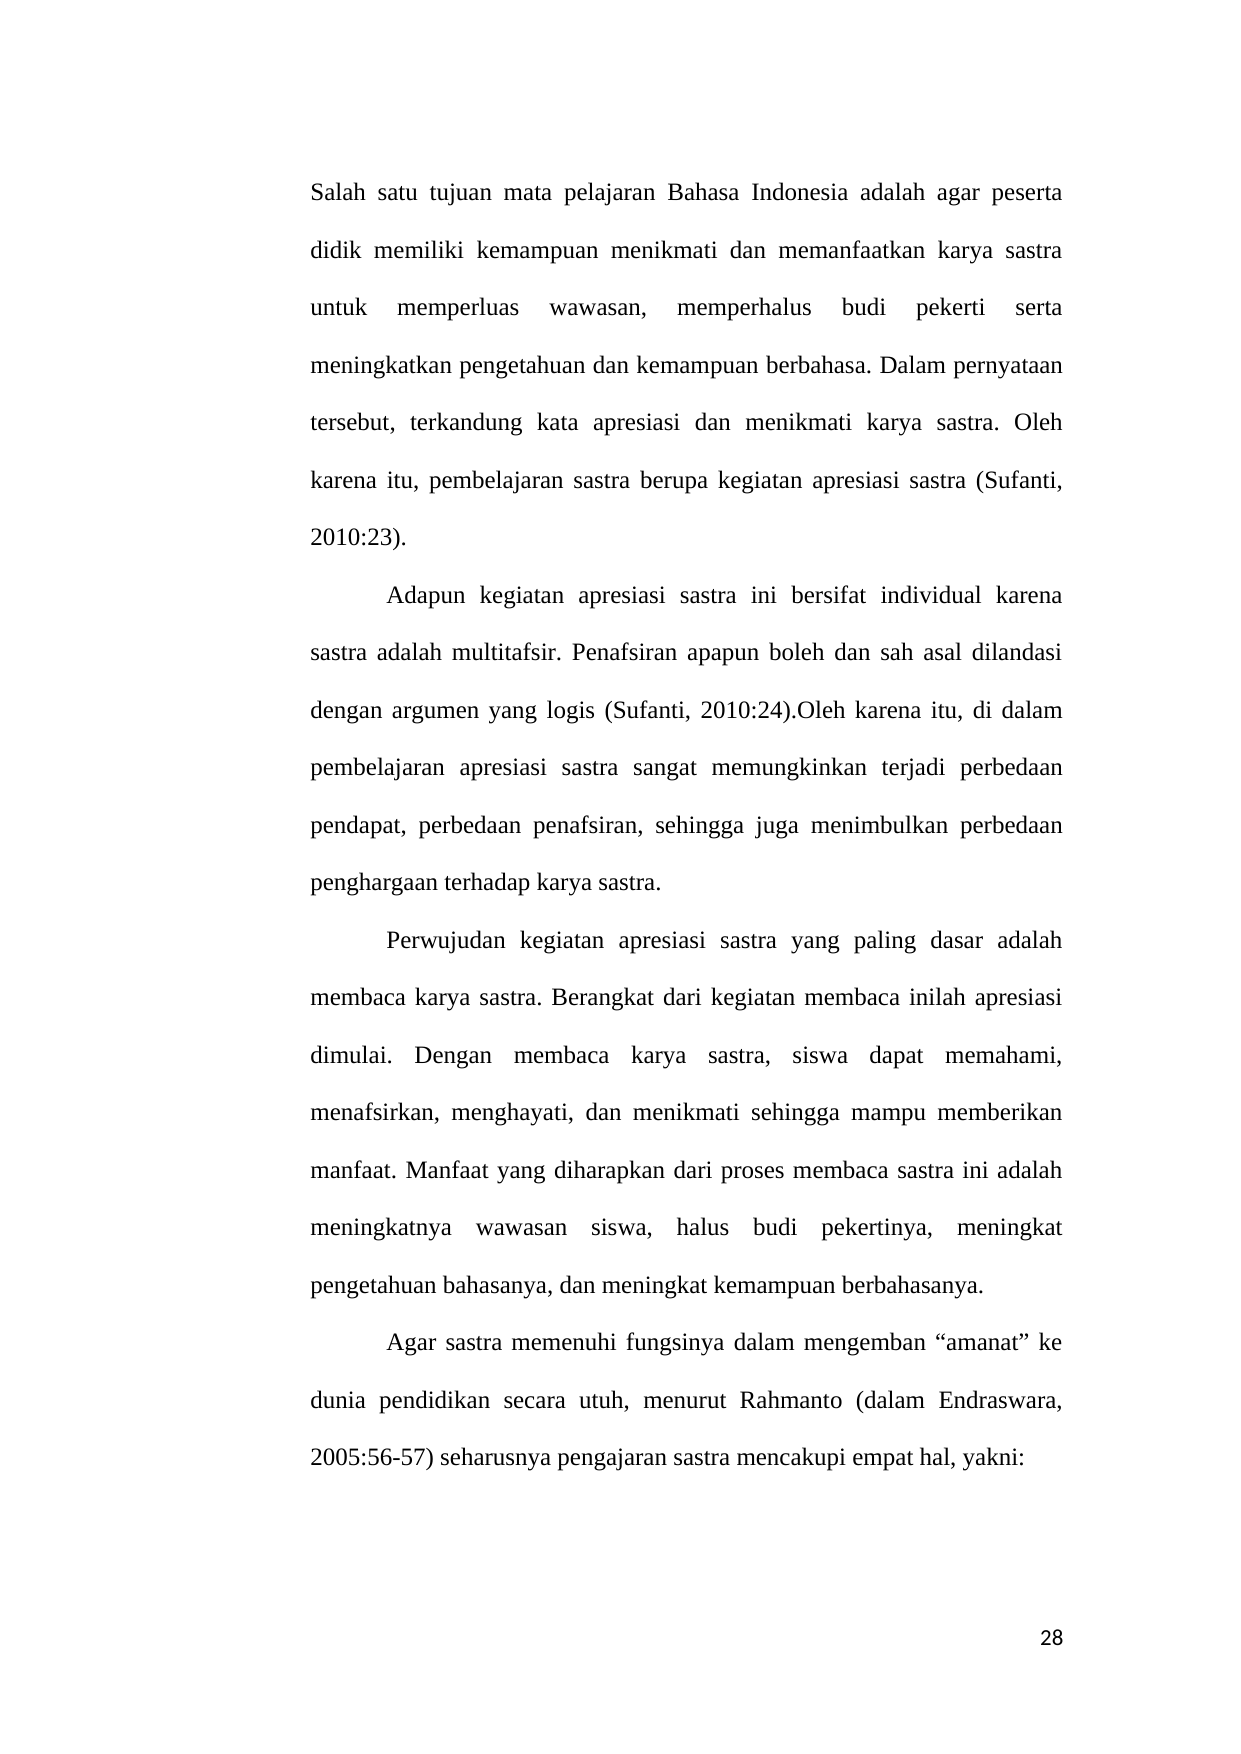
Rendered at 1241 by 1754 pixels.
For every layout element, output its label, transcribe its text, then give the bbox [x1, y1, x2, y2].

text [310, 177, 1063, 551]
text Perwujudan kegiatan apresiasi sastra yang paling dasar adalah membaca karya sastra. Berangkat dari kegiatan membaca inilah apresiasi dimulai. Dengan membaca karya sastra, siswa dapat memahami, menafsirkan, menghayati, dan menikmati sehingga mampu memberikan manfaat. Manfaat yang diharapkan dari proses membaca sastra ini adalah meningkatnya wawasan siswa, halus budi pekertinya, meningkat pengetahuan bahasanya, dan meningkat kemampuan berbahasanya. [310, 925, 1063, 1298]
text Agar sastra memenuhi fungsinya dalam mengemban “amanat” ke dunia pendidikan secara utuh, menurut Rahmanto (dalam Endraswara, 2005:56-57) seharusnya pengajaran sastra mencakupi empat hal, yakni: [310, 1327, 1063, 1471]
text Adapun kegiatan apresiasi sastra ini bersifat individual karena sastra adalah multitafsir. Penafsiran apapun boleh dan sah asal dilandasi dengan argumen yang logis (Sufanti, 2010:24).Oleh karena itu, di dalam pembelajaran apresiasi sastra sangat memungkinkan terjadi perbedaan pendapat, perbedaan penafsiran, sehingga juga menimbulkan perbedaan penghargaan terhadap karya sastra. [310, 580, 1063, 896]
